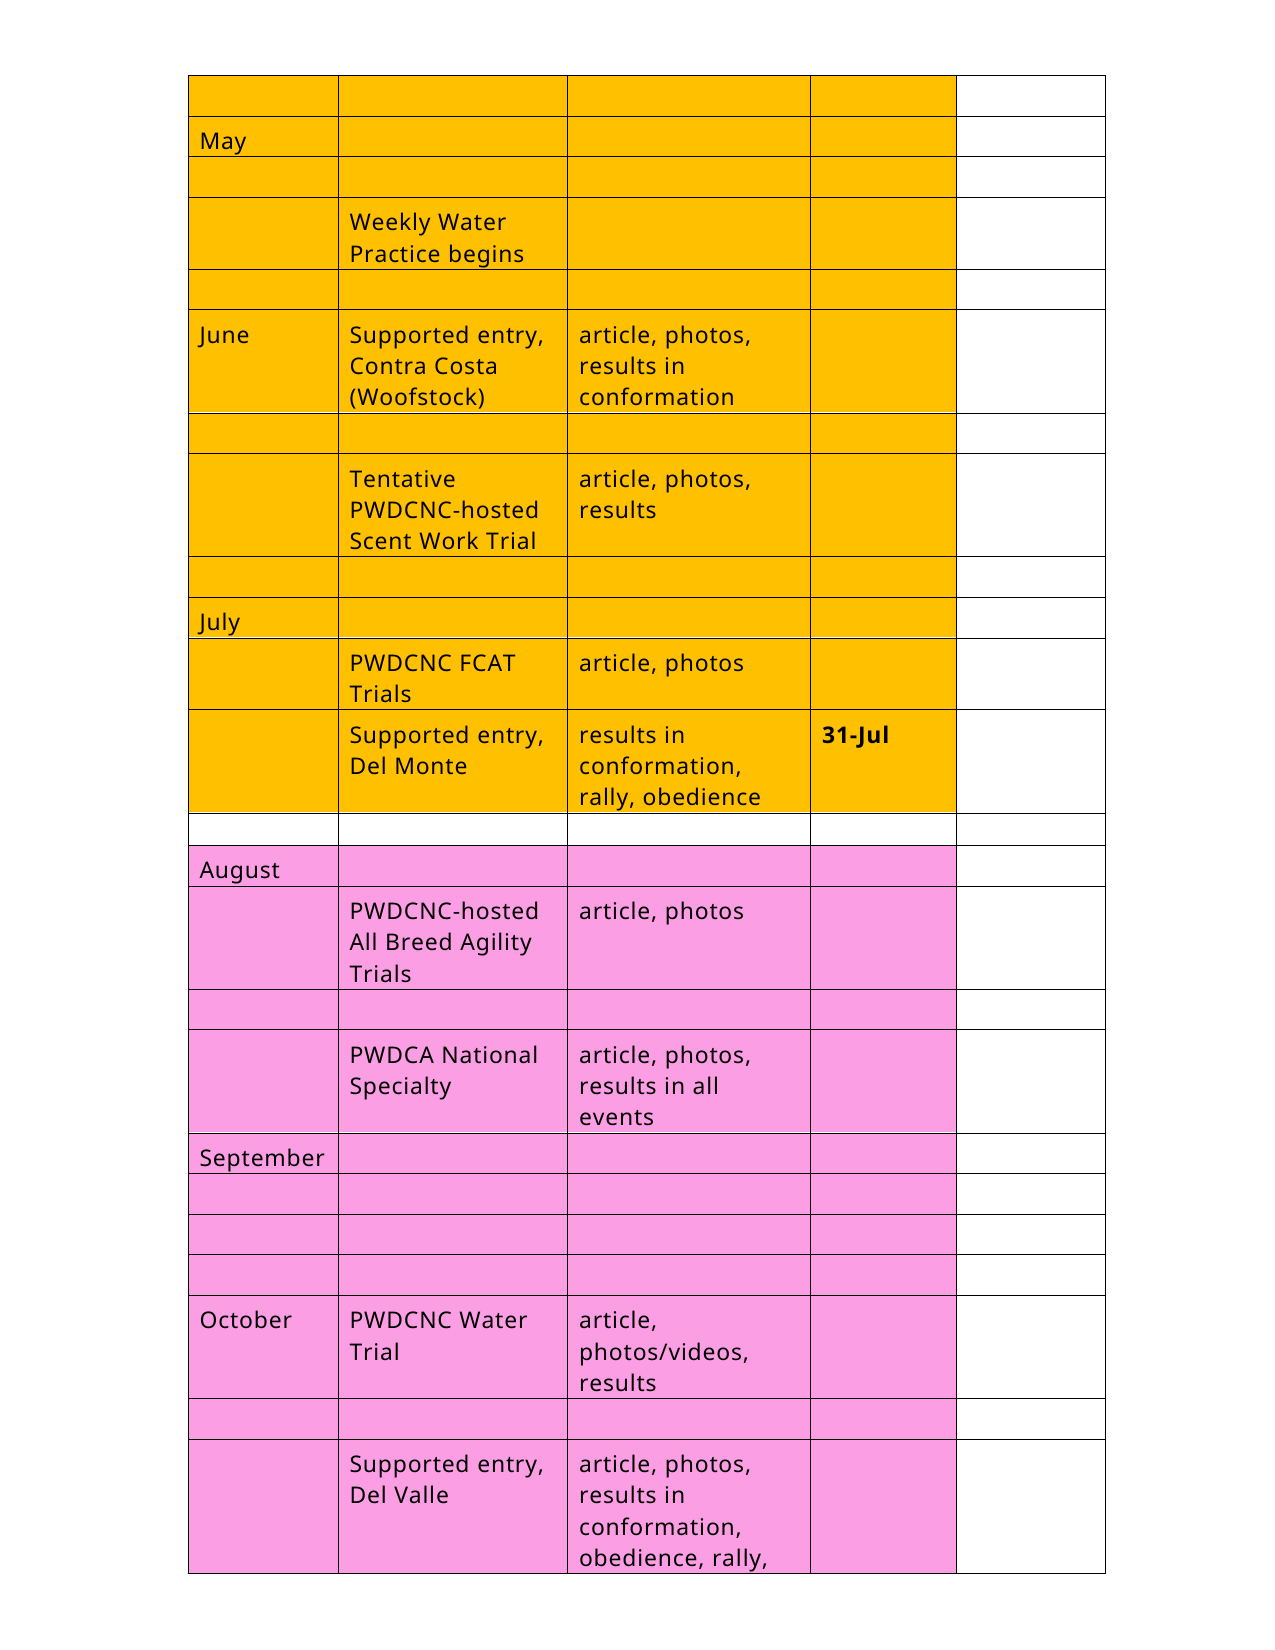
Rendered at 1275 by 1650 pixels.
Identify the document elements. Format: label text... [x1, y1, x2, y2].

table_cell article, photos, results [568, 454, 810, 556]
table_cell [339, 1255, 567, 1295]
table_cell [811, 76, 956, 116]
table_cell [189, 990, 338, 1029]
table_cell [957, 1174, 1105, 1214]
table_cell article, photos [568, 639, 810, 709]
table_cell [957, 454, 1105, 556]
table_cell [957, 814, 1105, 845]
table_cell [339, 117, 567, 156]
table_cell [811, 1174, 956, 1214]
table_cell [811, 887, 956, 989]
table_cell [339, 1399, 567, 1439]
table_cell [568, 846, 810, 886]
table_cell [957, 414, 1105, 453]
table_cell [957, 198, 1105, 269]
table_cell [339, 990, 567, 1029]
table_cell [339, 814, 567, 845]
table_cell [811, 414, 956, 453]
table_cell [957, 990, 1105, 1029]
table_cell article, photos [568, 887, 810, 989]
table_cell [811, 310, 956, 412]
table_cell [339, 157, 567, 197]
table_cell [568, 814, 810, 845]
table_cell [957, 1134, 1105, 1173]
table_cell [811, 1255, 956, 1295]
table_cell [957, 270, 1105, 309]
table_cell June [189, 310, 338, 412]
table_cell [189, 76, 338, 116]
table_cell [957, 846, 1105, 886]
table_cell [568, 557, 810, 597]
table_cell August [189, 846, 338, 886]
table_cell [957, 887, 1105, 989]
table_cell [339, 1440, 567, 1573]
table_cell [957, 1215, 1105, 1254]
table_cell [957, 598, 1105, 637]
table_cell [189, 887, 338, 989]
table_cell [811, 1215, 956, 1254]
table_cell [189, 1030, 338, 1132]
table_cell [568, 414, 810, 453]
table_cell [957, 710, 1105, 812]
table_cell [339, 598, 567, 637]
table_cell [339, 557, 567, 597]
table_cell October [189, 1296, 338, 1398]
table_cell PWDCNC FCAT Trials [339, 639, 567, 709]
table_cell [811, 1399, 956, 1439]
table_cell [957, 310, 1105, 412]
table_cell PWDCNC Water Trial [339, 1296, 567, 1398]
table_cell [957, 1440, 1105, 1573]
table_cell Supported entry, Del Monte [339, 710, 567, 812]
table_cell [811, 557, 956, 597]
table_cell PWDCNC-hosted All Breed Agility Trials [339, 887, 567, 989]
table_cell [189, 557, 338, 597]
table_cell [811, 846, 956, 886]
table_cell [957, 117, 1105, 156]
table_cell [811, 639, 956, 709]
table_cell [811, 1440, 956, 1573]
table_cell [339, 1215, 567, 1254]
table_cell [811, 1134, 956, 1173]
table_cell [568, 1399, 810, 1439]
table_cell May [189, 117, 338, 156]
table_cell [811, 157, 956, 197]
table_cell [339, 414, 567, 453]
table_cell [568, 1255, 810, 1295]
table_cell Tentative PWDCNC-hosted Scent Work Trial [339, 454, 567, 556]
table_cell [811, 117, 956, 156]
table_cell [957, 1255, 1105, 1295]
table_cell [811, 990, 956, 1029]
table_cell [811, 270, 956, 309]
table_cell [189, 198, 338, 269]
table_cell [811, 598, 956, 637]
table_cell [189, 710, 338, 812]
table_cell [189, 1255, 338, 1295]
table_cell [957, 557, 1105, 597]
table_cell [339, 76, 567, 116]
table_cell [568, 1134, 810, 1173]
table_cell [957, 76, 1105, 116]
table_cell [957, 1399, 1105, 1439]
table_cell [189, 1440, 338, 1573]
table_cell [189, 270, 338, 309]
table_cell [957, 1296, 1105, 1398]
table_cell [339, 1174, 567, 1214]
table_cell [811, 1296, 956, 1398]
table_cell [568, 157, 810, 197]
table_cell Supported entry, Contra Costa (Woofstock) [339, 310, 567, 412]
table_cell [568, 76, 810, 116]
table_cell [568, 1174, 810, 1214]
table_cell [811, 198, 956, 269]
table_cell [189, 454, 338, 556]
table_cell [189, 157, 338, 197]
table_cell [811, 814, 956, 845]
table_cell [339, 846, 567, 886]
table_cell [568, 198, 810, 269]
table_cell [568, 270, 810, 309]
table_cell [811, 454, 956, 556]
table_cell [568, 117, 810, 156]
table_cell [957, 639, 1105, 709]
table_cell [189, 814, 338, 845]
table_cell [568, 990, 810, 1029]
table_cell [568, 1440, 810, 1573]
table_cell [811, 1030, 956, 1132]
table_cell [189, 414, 338, 453]
table_cell [568, 598, 810, 637]
table_cell July [189, 598, 338, 637]
table_cell Weekly Water Practice begins [339, 198, 567, 269]
table_cell [957, 1030, 1105, 1132]
table_cell article, photos/videos, results [568, 1296, 810, 1398]
table_cell 31-Jul [811, 710, 956, 812]
table_cell [568, 1215, 810, 1254]
table_cell [189, 1174, 338, 1214]
table_cell [339, 270, 567, 309]
table_cell article, photos, results in all events [568, 1030, 810, 1132]
table_cell article, photos, results in conformation [568, 310, 810, 412]
table_cell [189, 639, 338, 709]
table_cell [189, 1399, 338, 1439]
table_cell [957, 157, 1105, 197]
table_cell results in conformation, rally, obedience [568, 710, 810, 812]
table_cell PWDCA National Specialty [339, 1030, 567, 1132]
table_cell [339, 1134, 567, 1173]
table_cell [189, 1215, 338, 1254]
table_cell September [189, 1134, 338, 1173]
